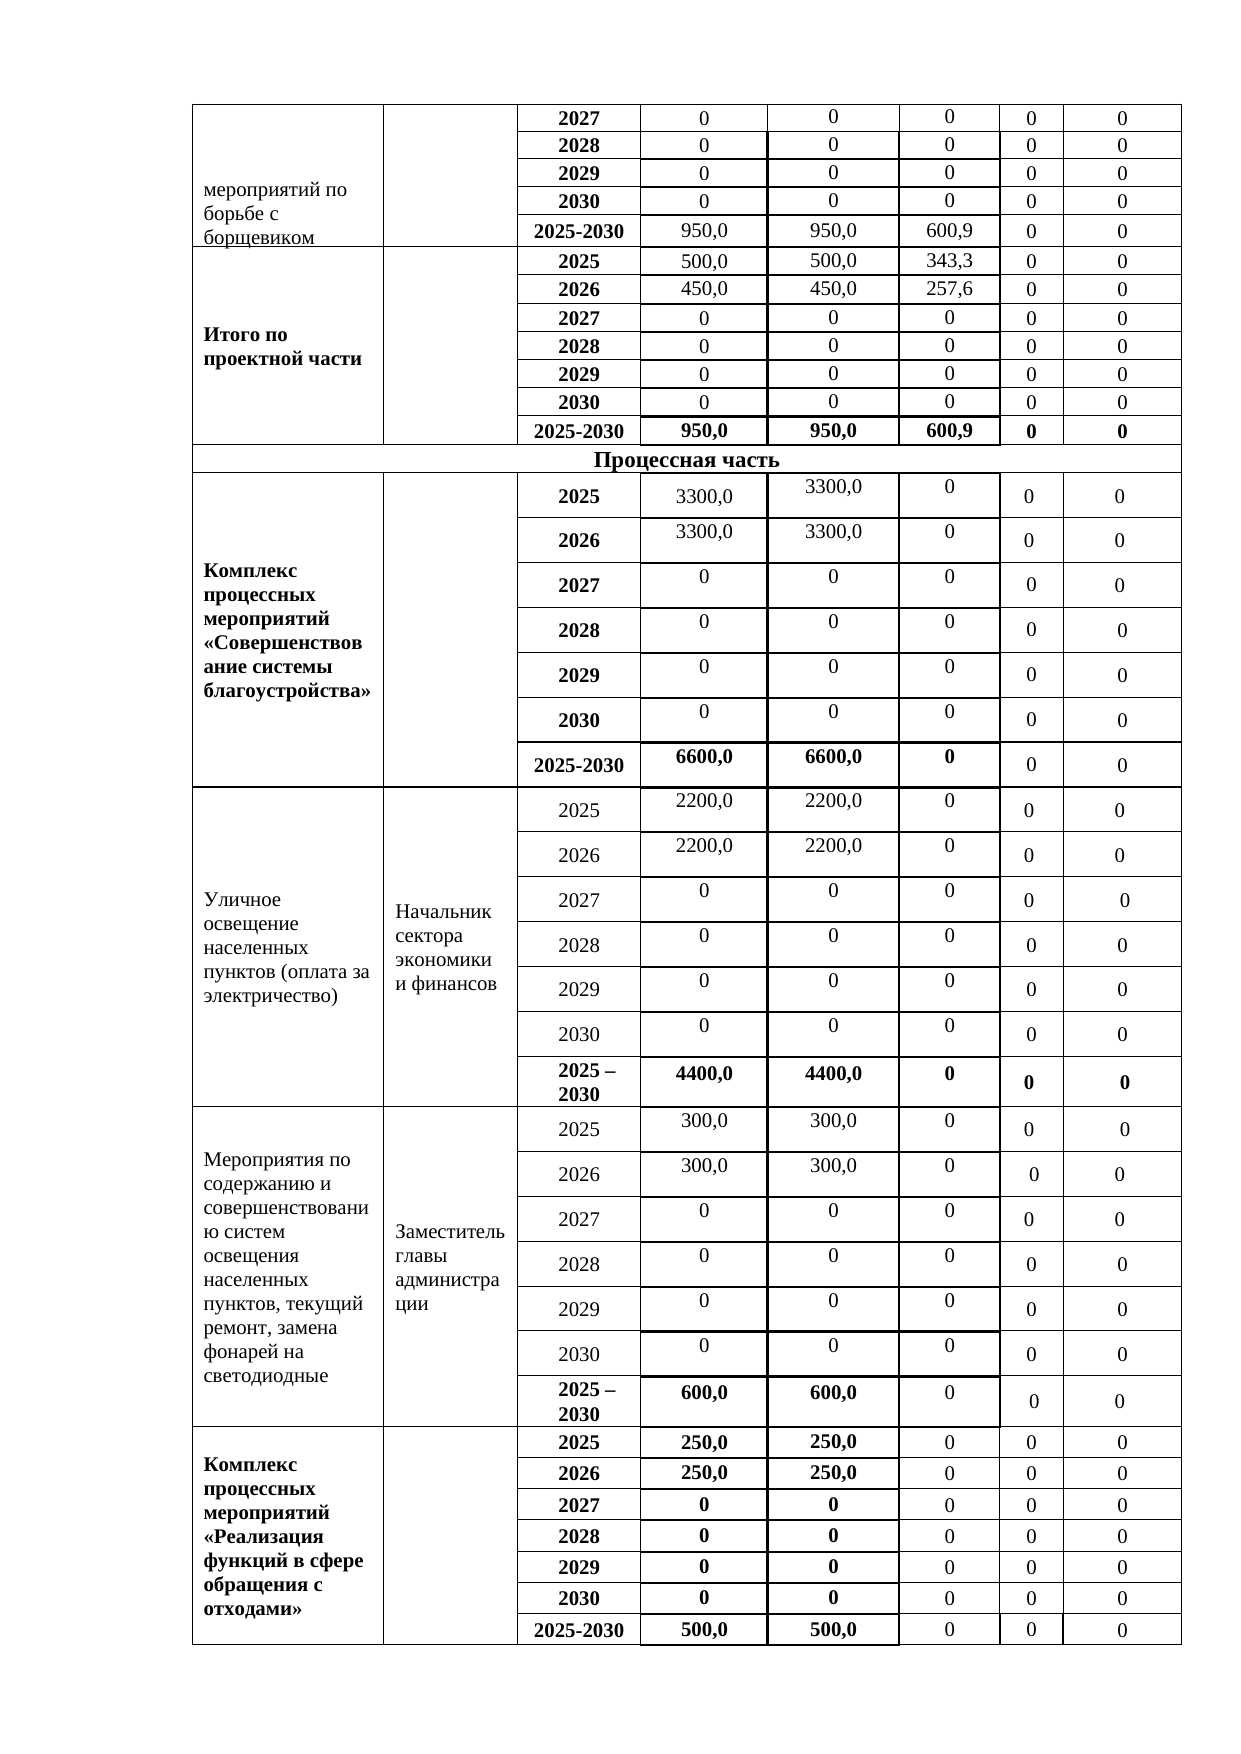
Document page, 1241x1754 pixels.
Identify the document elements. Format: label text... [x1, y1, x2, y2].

table_cell 0 [900, 1288, 999, 1330]
table_cell 0 [641, 188, 766, 214]
table_cell 0 [769, 361, 898, 387]
table_cell 0 [769, 1243, 898, 1286]
table_cell 0 [769, 333, 898, 359]
table_cell 0 [1001, 1376, 1063, 1426]
table_cell 0 [900, 1198, 999, 1241]
table_cell 0 [1064, 360, 1181, 387]
table_cell 0 [1064, 473, 1181, 517]
table_cell 0 [1064, 1287, 1181, 1330]
table_cell 0 [769, 1288, 898, 1330]
table_cell 0 [1064, 332, 1181, 359]
table_cell 0 [1001, 416, 1063, 444]
table_cell 0 [641, 699, 766, 741]
table_cell 0 [1064, 1012, 1181, 1056]
table_cell 300,0 [769, 1153, 898, 1196]
table_cell 600,0 [769, 1378, 898, 1426]
table_cell 2025 [518, 1107, 640, 1151]
table_cell Комплекс процессных мероприятий «Совершенствование системы благоустройства» [193, 473, 383, 786]
table_cell 0 [900, 789, 999, 831]
table_cell 2200,0 [641, 789, 766, 831]
table_cell 2200,0 [769, 789, 898, 831]
table_cell 250,0 [769, 1459, 898, 1488]
table_cell 0 [769, 188, 898, 214]
table_cell 0 [1064, 1197, 1181, 1241]
table_cell 0 [1001, 1197, 1063, 1241]
table_cell 0 [1064, 416, 1181, 444]
table_cell 0 [641, 609, 766, 652]
table_cell 2029 [518, 159, 640, 186]
table_cell 600,9 [900, 216, 999, 246]
table_cell 0 [1064, 653, 1181, 697]
table_cell 0 [768, 105, 899, 131]
table_cell 3300,0 [641, 474, 766, 517]
table_cell 0 [641, 654, 766, 697]
table_cell Заместитель главы администрации [384, 1107, 517, 1426]
table_cell 0 [641, 389, 766, 415]
table_cell 0 [1064, 1376, 1181, 1426]
table_cell 0 [1064, 743, 1181, 786]
table_cell 0 [769, 1198, 898, 1241]
table_cell 0 [900, 474, 999, 517]
table_cell 2027 [518, 304, 640, 331]
table_cell 2025 [518, 247, 640, 274]
table_cell 0 [1001, 1331, 1063, 1375]
table_cell 0 [1064, 187, 1181, 214]
table_cell 250,0 [769, 1428, 898, 1457]
table_cell 2200,0 [641, 833, 766, 876]
table_cell 0 [1064, 132, 1181, 158]
table_cell [384, 247, 517, 444]
table_cell 0 [1064, 832, 1181, 876]
table_cell 250,0 [641, 1428, 766, 1457]
table_cell 0 [900, 833, 999, 876]
table_cell 2028 [518, 1242, 640, 1286]
table_cell 0 [641, 1013, 766, 1056]
table_cell 0 [641, 105, 767, 131]
table_cell 2028 [518, 332, 640, 359]
table_cell 0 [769, 305, 898, 331]
table_cell 0 [900, 1243, 999, 1286]
table_cell 2028 [518, 922, 640, 966]
table_cell 0 [1001, 1152, 1063, 1196]
table_cell 0 [900, 1489, 999, 1519]
table_cell 0 [1064, 967, 1181, 1011]
table_cell 0 [641, 564, 766, 607]
table_cell 0 [769, 654, 898, 697]
table_cell 0 [900, 361, 999, 387]
table_cell 0 [900, 1552, 999, 1582]
table_cell 0 [1064, 1427, 1181, 1457]
table_cell 0 [1001, 1242, 1063, 1286]
table_cell 500,0 [769, 248, 898, 274]
table_cell 0 [1001, 388, 1063, 415]
table_cell 0 [769, 1490, 898, 1519]
table_cell 0 [900, 132, 999, 158]
table_cell 0 [900, 1428, 999, 1457]
table_cell 0 [1064, 563, 1181, 607]
table_cell 0 [1001, 518, 1063, 562]
table_cell 450,0 [769, 276, 898, 302]
table_cell 0 [769, 1553, 898, 1582]
table_cell 0 [769, 923, 898, 966]
table_cell 0 [641, 878, 766, 921]
table_cell 0 [1001, 1012, 1063, 1056]
table_cell 0 [1064, 275, 1181, 302]
table_cell 0 [1001, 215, 1063, 246]
table_cell Начальник сектора экономики и финансов [384, 788, 517, 1106]
table_cell 2026 [518, 832, 640, 876]
table_cell 2200,0 [769, 833, 898, 876]
table_cell 0 [769, 1013, 898, 1056]
table_cell 0 [1001, 653, 1063, 697]
table_cell 0 [769, 1521, 898, 1551]
table_cell 0 [1000, 1427, 1063, 1457]
table_cell 0 [900, 1458, 999, 1488]
table_cell 500,0 [769, 1615, 898, 1644]
table_cell 0 [1001, 187, 1063, 214]
table_cell 2027 [518, 563, 640, 607]
table_cell 2027 [518, 1197, 640, 1241]
table_cell 2026 [518, 1458, 640, 1488]
table_cell 6600,0 [769, 744, 898, 786]
table_cell 0 [900, 699, 999, 741]
table_cell 0 [641, 1243, 766, 1286]
table_cell 0 [1064, 1458, 1181, 1488]
table_cell 0 [1064, 1152, 1181, 1196]
table_cell 3300,0 [769, 519, 898, 562]
table_cell 0 [900, 105, 999, 131]
table_cell 300,0 [641, 1153, 766, 1196]
table_cell 0 [900, 654, 999, 697]
table_cell 257,6 [900, 276, 999, 302]
table_cell 950,0 [769, 216, 898, 246]
table_cell 2025 – 2030 [518, 1376, 640, 1426]
table_cell 0 [1001, 275, 1063, 302]
table_cell 2028 [518, 608, 640, 652]
table_cell 950,0 [641, 216, 766, 246]
table_cell 0 [641, 361, 766, 387]
table_cell 0 [1001, 698, 1063, 741]
table_cell 0 [769, 609, 898, 652]
table_cell 2030 [518, 187, 640, 214]
table_cell 0 [900, 1520, 999, 1551]
table_cell 2026 [518, 275, 640, 302]
table_cell 0 [1000, 1552, 1063, 1582]
table_cell 300,0 [641, 1108, 766, 1151]
table_cell 2029 [518, 1287, 640, 1330]
table_cell 0 [1001, 1287, 1063, 1330]
table_cell 0 [1001, 608, 1063, 652]
table_cell 0 [1001, 132, 1063, 158]
table_cell 0 [1064, 608, 1181, 652]
table_cell 0 [1000, 1489, 1063, 1519]
table_cell 0 [1001, 159, 1063, 186]
table_cell 0 [900, 1153, 999, 1196]
table_cell 2030 [518, 1331, 640, 1375]
table_cell Мероприятия по содержанию и совершенствованию систем освещения населенных пунктов, текущий ремонт, замена фонарей на светодиодные [193, 1107, 383, 1426]
table_cell 0 [641, 333, 766, 359]
table_cell 2025-2030 [518, 416, 640, 444]
table_cell 343,3 [900, 248, 999, 274]
table_cell 0 [1064, 1331, 1181, 1375]
table_cell [384, 1427, 517, 1644]
table_cell 0 [900, 609, 999, 652]
table_cell 3300,0 [769, 474, 898, 517]
table_cell 2025 – 2030 [518, 1057, 640, 1106]
table_cell 0 [1064, 922, 1181, 966]
table_cell 950,0 [769, 418, 898, 444]
table_cell 0 [769, 878, 898, 921]
table_cell 2025 [518, 1427, 640, 1457]
table_cell 0 [1000, 1583, 1063, 1613]
table_cell 0 [1001, 473, 1063, 517]
table_cell 0 [641, 968, 766, 1011]
table_cell 0 [1064, 247, 1181, 274]
table_cell 2030 [518, 1012, 640, 1056]
table_cell 2028 [518, 132, 640, 158]
table_cell 0 [1001, 788, 1063, 831]
table_cell 950,0 [641, 418, 766, 444]
table_cell 0 [900, 564, 999, 607]
table_cell 2027 [518, 877, 640, 921]
table_cell 0 [1001, 332, 1063, 359]
table_cell 0 [1064, 1614, 1181, 1644]
table_cell 0 [641, 132, 766, 158]
table_cell 2030 [518, 1583, 640, 1613]
table_cell 0 [900, 1058, 999, 1106]
table_cell 0 [769, 1333, 898, 1375]
table_cell 0 [1001, 360, 1063, 387]
table_cell 0 [1064, 105, 1181, 131]
table_cell 0 [1064, 1057, 1181, 1106]
table_cell 0 [900, 923, 999, 966]
table_cell [384, 473, 517, 786]
table_cell 0 [641, 305, 766, 331]
table_cell 0 [1001, 1057, 1063, 1106]
table_cell 0 [769, 389, 898, 415]
table_cell 2025-2030 [518, 743, 640, 786]
table_cell 0 [1064, 698, 1181, 741]
table_cell 0 [1000, 1520, 1063, 1551]
table_cell 0 [1001, 1107, 1063, 1151]
table_cell 0 [900, 1333, 999, 1375]
table_cell 4400,0 [769, 1058, 898, 1106]
table_cell Уличное освещение населенных пунктов (оплата за электричество) [193, 788, 383, 1106]
table_cell 2029 [518, 1552, 640, 1582]
table_cell 0 [641, 1490, 766, 1519]
table_cell 0 [641, 1198, 766, 1241]
table_cell 2025 [518, 473, 640, 517]
table_cell 0 [1000, 1458, 1063, 1488]
table_cell 2025 [518, 788, 640, 831]
table_cell 4400,0 [641, 1058, 766, 1106]
table_cell 2030 [518, 698, 640, 741]
table_cell 2027 [518, 105, 640, 131]
table_cell 0 [1064, 1242, 1181, 1286]
table_cell 0 [769, 564, 898, 607]
table_cell 0 [641, 923, 766, 966]
table_cell 0 [1064, 1552, 1181, 1582]
table_cell 0 [1064, 1583, 1181, 1613]
table_cell 600,9 [900, 418, 999, 444]
table_cell 0 [1001, 1614, 1062, 1644]
table_cell 0 [900, 1614, 999, 1644]
table_cell 0 [769, 699, 898, 741]
table_cell 250,0 [641, 1459, 766, 1488]
table_cell 0 [900, 519, 999, 562]
table_cell 0 [1001, 967, 1063, 1011]
table_cell 500,0 [641, 1615, 766, 1644]
table_cell 0 [1001, 877, 1063, 921]
table_cell 0 [1064, 788, 1181, 831]
table_cell 2025-2030 [518, 1614, 640, 1644]
table_cell 0 [1001, 832, 1063, 876]
table_cell 0 [1001, 247, 1063, 274]
table_cell 0 [900, 333, 999, 359]
table_cell 2029 [518, 360, 640, 387]
table_cell 0 [1000, 105, 1063, 131]
table_cell 0 [1064, 159, 1181, 186]
table_cell 0 [641, 1553, 766, 1582]
table_cell 0 [1064, 304, 1181, 331]
table_cell 0 [641, 1521, 766, 1551]
table_cell 0 [1064, 518, 1181, 562]
table_cell 2026 [518, 1152, 640, 1196]
table_cell 0 [641, 1584, 766, 1613]
table_cell 0 [1001, 563, 1063, 607]
table_cell 0 [900, 1378, 999, 1426]
table_cell 2030 [518, 388, 640, 415]
table_cell 0 [1001, 743, 1063, 786]
table_cell 0 [1064, 877, 1181, 921]
table_cell 0 [769, 132, 898, 158]
table_cell 450,0 [641, 276, 766, 302]
table_cell 0 [1064, 215, 1181, 246]
table_cell 2025-2030 [518, 215, 640, 246]
table_cell 0 [900, 305, 999, 331]
table_cell 0 [1001, 304, 1063, 331]
table_cell 300,0 [769, 1108, 898, 1151]
table_cell 0 [900, 1108, 999, 1151]
table_cell 0 [769, 1584, 898, 1613]
table_cell 0 [1064, 388, 1181, 415]
table_cell 0 [900, 878, 999, 921]
table_cell 3300,0 [641, 519, 766, 562]
table_cell 0 [641, 1333, 766, 1375]
table_cell 0 [900, 160, 999, 186]
table_cell 2029 [518, 653, 640, 697]
table_cell 0 [1064, 1520, 1181, 1551]
table_cell 2028 [518, 1520, 640, 1551]
table_cell 0 [900, 968, 999, 1011]
table_cell 0 [900, 188, 999, 214]
table_cell 0 [900, 389, 999, 415]
table_cell 0 [641, 1288, 766, 1330]
table_cell 0 [769, 160, 898, 186]
table_cell 0 [900, 744, 999, 786]
table_cell 2026 [518, 518, 640, 562]
table_cell 2029 [518, 967, 640, 1011]
table_cell 2027 [518, 1489, 640, 1519]
table_cell 0 [769, 968, 898, 1011]
table_cell 0 [1064, 1489, 1181, 1519]
table_cell 0 [900, 1013, 999, 1056]
table_cell 0 [900, 1583, 999, 1613]
table_cell 6600,0 [641, 744, 766, 786]
table_cell Итого по проектной части [193, 247, 383, 444]
table_cell 600,0 [641, 1378, 766, 1426]
table_cell 0 [641, 160, 766, 186]
table_cell 500,0 [641, 248, 766, 274]
table_cell Комплекс процессных мероприятий «Реализация функций в сфере обращения с отходами» [193, 1427, 383, 1644]
table_cell Процессная часть [193, 445, 1181, 472]
table_cell 0 [1064, 1107, 1181, 1151]
table_cell 0 [1001, 922, 1063, 966]
